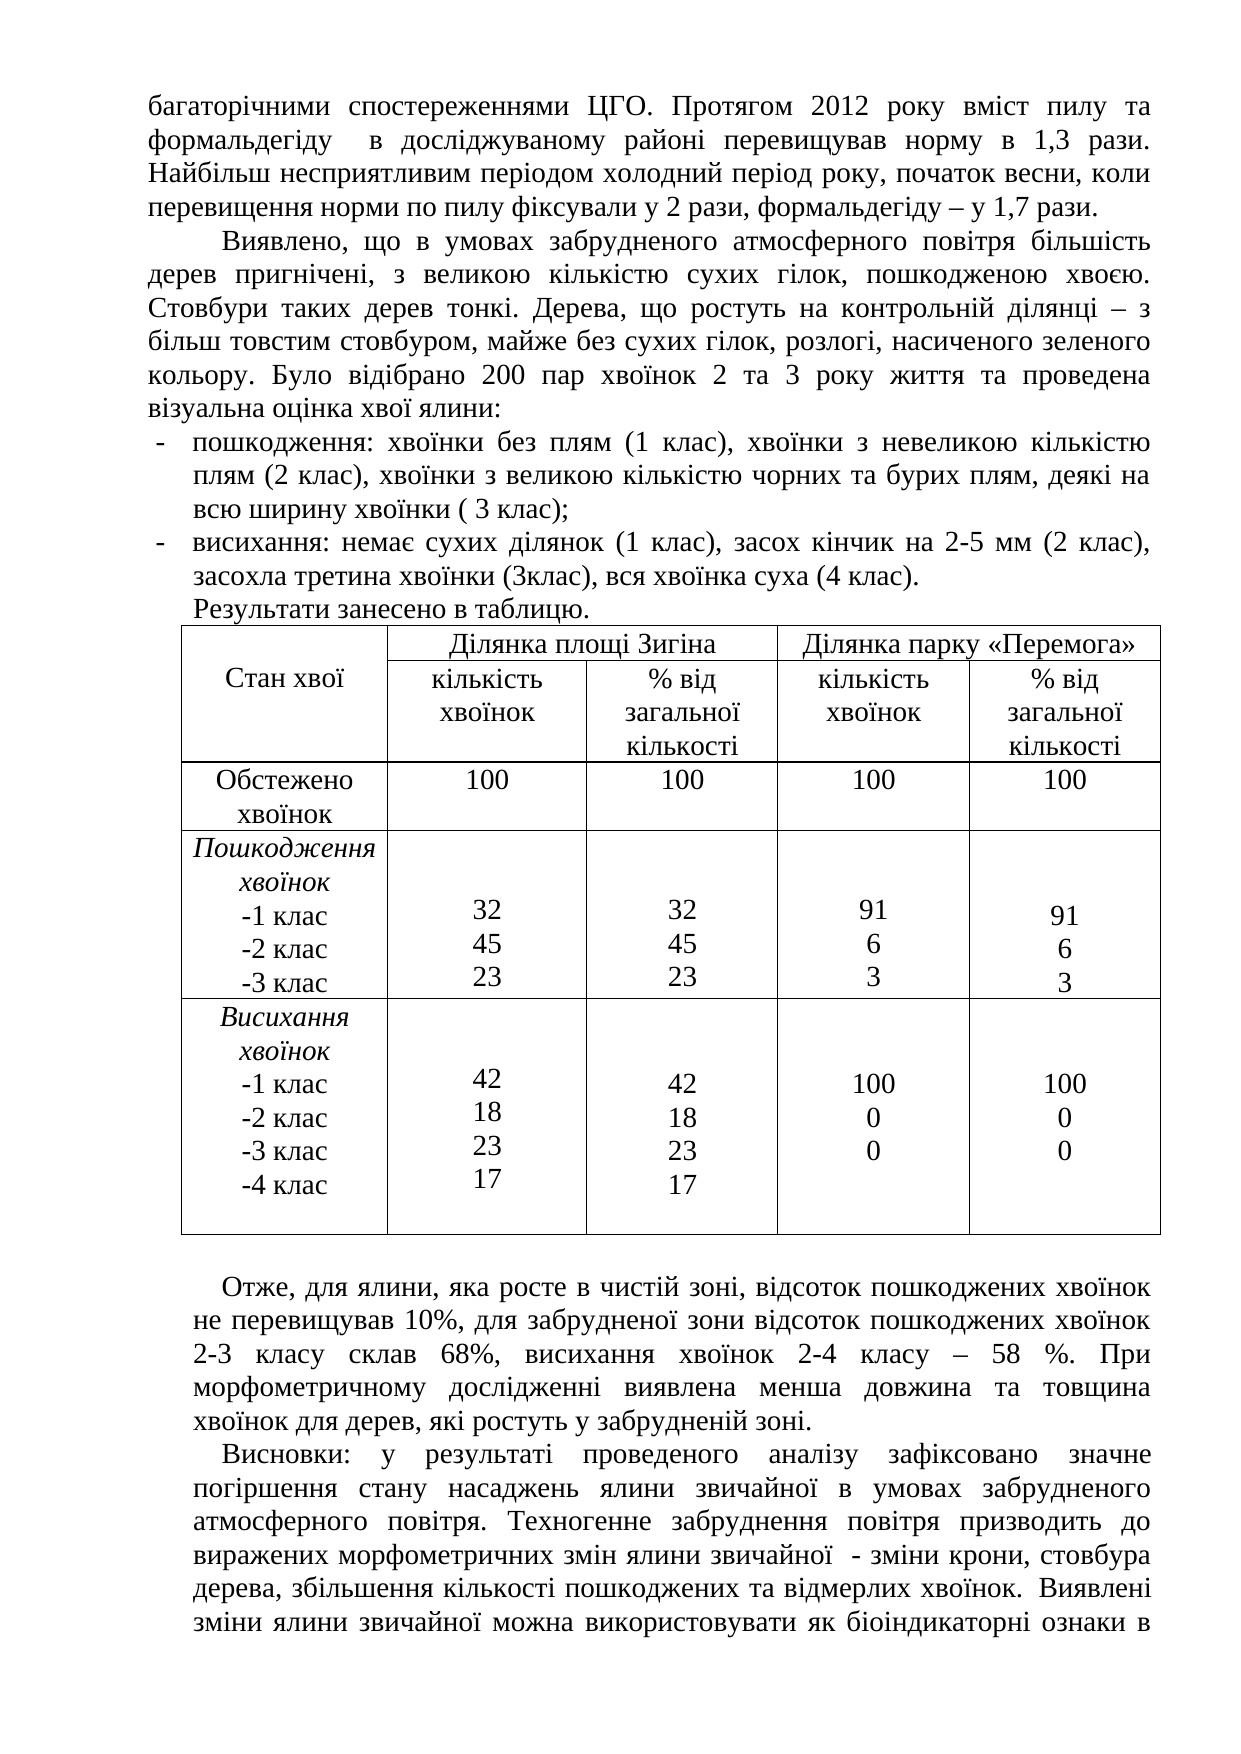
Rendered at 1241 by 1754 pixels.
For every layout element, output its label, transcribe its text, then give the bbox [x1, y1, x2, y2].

table_cell 42 18 23 17 [388, 999, 586, 1234]
table_header Стан хвої [182, 626, 387, 761]
list висихання: немає сухих ділянок (1 клас), засох кінчик на 2- (2 клас), засохла третина хвоїнки (3клас), вся хвоїнка суха (4 клас). [155, 524, 1152, 592]
table_cell 100 [388, 763, 586, 829]
table_cell % від загальної кількості [587, 661, 777, 761]
table_cell 100 0 0 [970, 999, 1160, 1234]
list Отже, для ялини, яка росте в чистій зоні, відсоток пошкоджених хвоїнок не перевищував 10%, для забрудненої зони відсоток пошкоджених хвоїнок 2-3 класу склав 68%, висихання хвоїнок 2-4 класу – 58 %. При морфометричному дослідженні виявлена менша довжина та товщина хвоїнок для дерев, які ростуть у забрудненій зоні. [193, 1269, 1152, 1436]
list Результати занесено в таблицю. [193, 592, 1152, 625]
table_cell Пошкодження хвоїнок -1 клас -2 клас -3 клас [182, 831, 387, 998]
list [148, 88, 1152, 223]
list пошкодження: хвоїнки без плям (1 клас), хвоїнки з невеликою кількістю плям (2 клас), хвоїнки з великою кількістю чорних та бурих плям, деякі на всю ширину хвоїнки ( 3 клас); [155, 424, 1152, 524]
table_cell 100 0 0 [778, 999, 969, 1234]
table_header Ділянка парку «Перемога» [778, 626, 1160, 660]
table_cell % від загальної кількості [970, 661, 1160, 761]
table_cell 91 6 3 [970, 831, 1160, 998]
table_cell 100 [778, 763, 969, 829]
table_cell 91 6 3 [778, 831, 969, 998]
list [193, 1436, 1152, 1638]
table_header Ділянка площі Зигіна [388, 626, 777, 660]
table_cell 100 [970, 763, 1160, 829]
table_cell 42 18 23 17 [587, 999, 777, 1234]
table_cell 32 45 23 [587, 831, 777, 998]
table_cell 32 45 23 [388, 831, 586, 998]
table_cell кількість хвоїнок [778, 661, 969, 761]
table_cell Висихання хвоїнок -1 клас -2 клас -3 клас -4 клас [182, 999, 387, 1234]
list Виявлено, що в умовах забрудненого атмосферного повітря більшість дерев пригнічені, з великою кількістю сухих гілок, пошкодженою хвоєю. Стовбури таких дерев тонкі. Дерева, що ростуть на контрольній ділянці – з більш товстим стовбуром, майже без сухих гілок, розлогі, насиченого зеленого кольору. Було відібрано 200 пар хвоїнок 2 та 3 року життя та проведена візуальна оцінка хвої ялини: [148, 223, 1152, 424]
table_cell кількість хвоїнок [388, 661, 586, 761]
table_cell Обстежено хвоїнок [182, 763, 387, 829]
table_cell 100 [587, 763, 777, 829]
